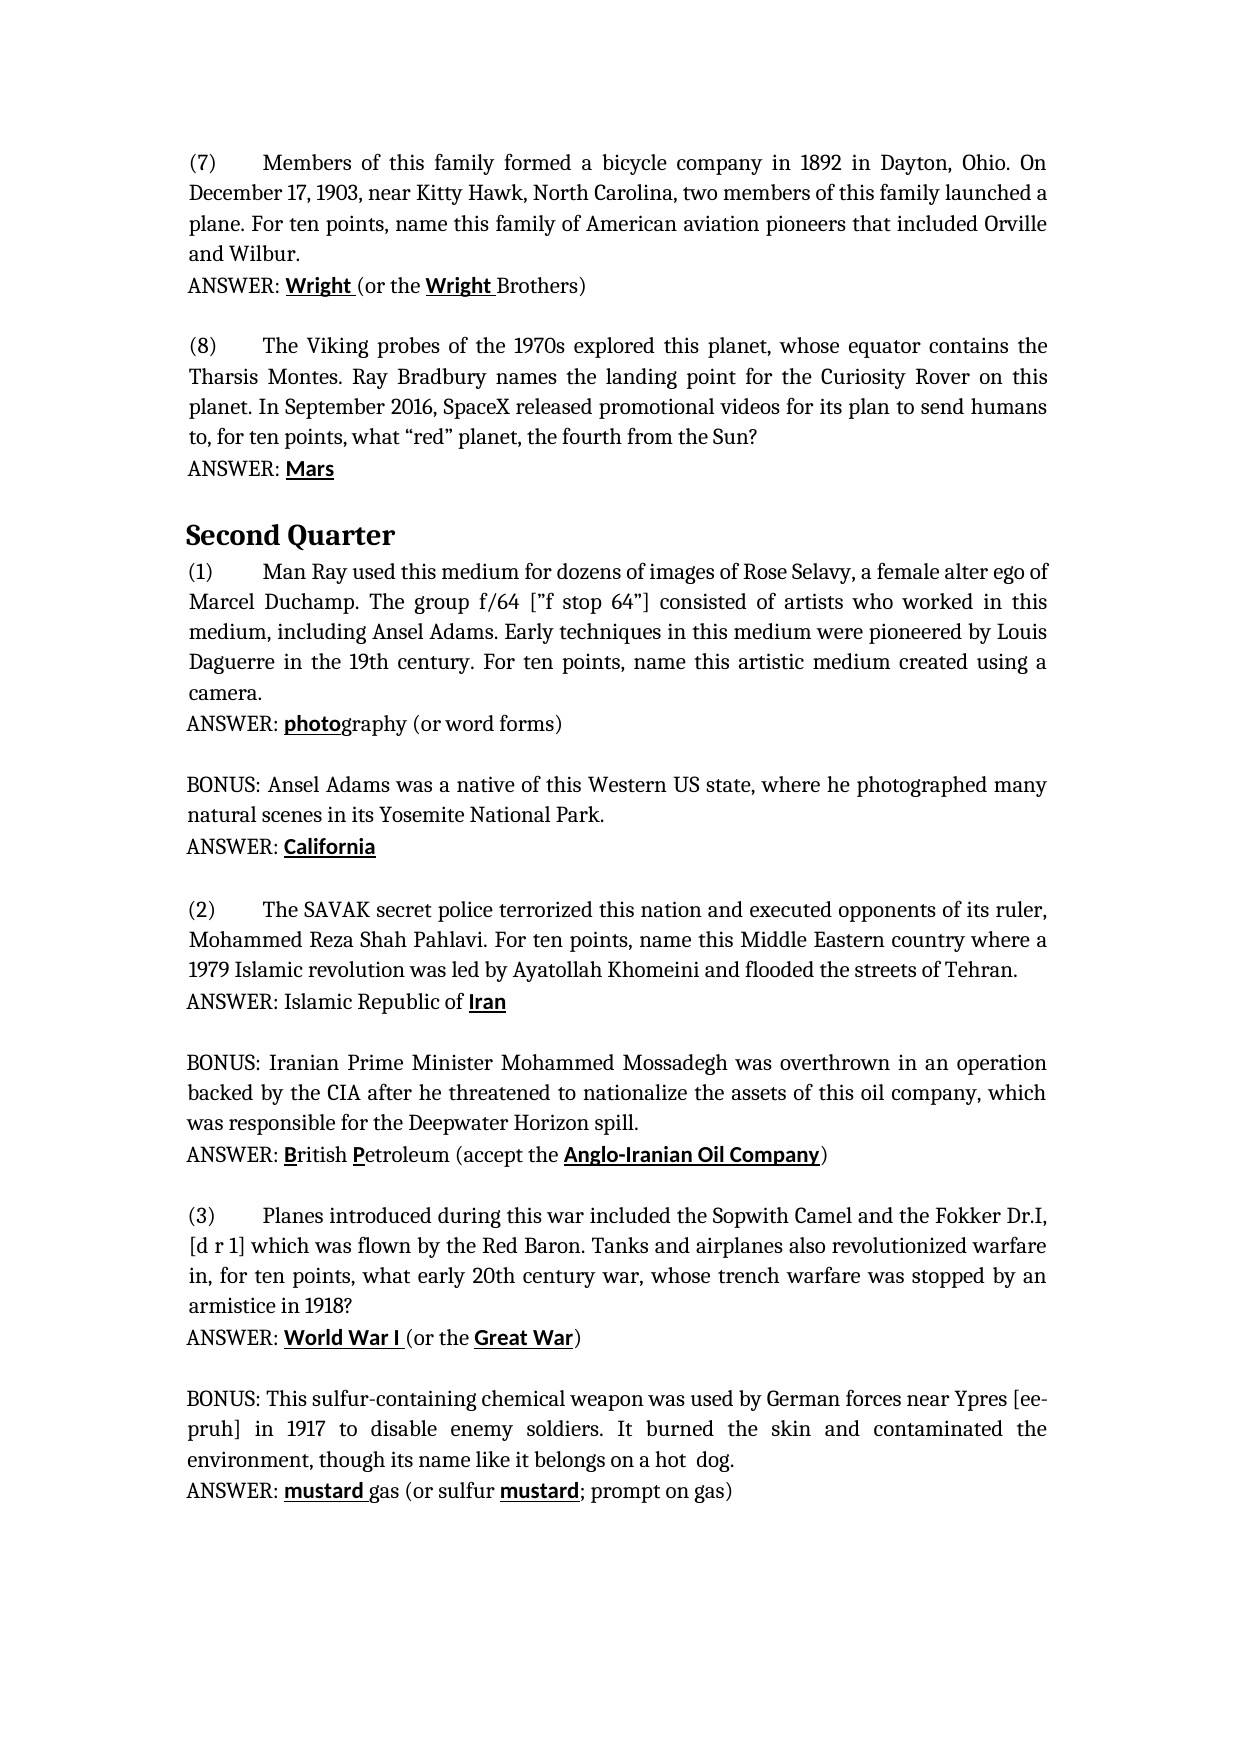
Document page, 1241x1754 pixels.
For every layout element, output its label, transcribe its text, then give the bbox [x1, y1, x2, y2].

text BONUS: Iranian Prime Minister Mohammed Mossadegh was overthrown in an operation backed by the CIA after he threatened to nationalize the assets of this oil company, which was responsible for the Deepwater Horizon spill. [186, 1050, 1049, 1136]
list Man Ray used this medium for dozens of images of Rose Selavy, a female alter ego of Marcel Duchamp. The group f/64 [”f stop 64”] consisted of artists who worked in this medium, including Ansel Adams. Early techniques in this medium were pioneered by Louis Daguerre in the 19th century. For ten points, name this artistic medium created using a camera. [187, 558, 1049, 706]
text ANSWER: British Petroleum (accept the Anglo-Iranian Oil Company) [186, 1140, 1049, 1168]
list Planes introduced during this war included the Sopwith Camel and the Fokker Dr.I, [d r 1] which was flown by the Red Baron. Tanks and airplanes also revolutionized warfare in, for ten points, what early 20th century war, whose trench warfare was stopped by an armistice in 1918? [187, 1203, 1049, 1320]
text ANSWER: Islamic Republic of Iran [186, 987, 1049, 1015]
text BONUS: This sulfur-containing chemical weapon was used by German forces near Ypres [ee-pruh] in 1917 to disable enemy soldiers. It burned the skin and contaminated the environment, though its name like it belongs on a hot dog. [186, 1386, 1049, 1473]
text ANSWER: photography (or word forms) [186, 709, 1049, 737]
list Members of this family formed a bicycle company in 1892 in Dayton, Ohio. On December 17, 1903, near Kitty Hawk, North Carolina, two members of this family launched a plane. For ten points, name this family of American aviation pioneers that included Orville and Wilbur. [188, 150, 1049, 267]
text ANSWER: Mars [187, 454, 1049, 482]
text ANSWER: Wright (or the Wright Brothers) [187, 271, 1049, 299]
text ANSWER: mustard gas (or sulfur mustard; prompt on gas) [186, 1477, 1049, 1504]
list The Viking probes of the 1970s explored this planet, whose equator contains the Tharsis Montes. Ray Bradbury names the landing point for the Curiosity Rover on this planet. In September 2016, SpaceX released promotional videos for its plan to send humans to, for ten points, what “red” planet, the fourth from the Sun? [188, 333, 1049, 450]
text BONUS: Ansel Adams was a native of this Western US state, where he photographed many natural scenes in its Yosemite National Park. [186, 772, 1049, 828]
text ANSWER: California [186, 832, 1053, 860]
text ANSWER: World War I (or the Great War) [186, 1323, 1053, 1352]
list The SAVAK secret police terrorized this nation and executed opponents of its ruler, Mohammed Reza Shah Pahlavi. For ten points, name this Middle Eastern country where a 1979 Islamic revolution was led by Ayatollah Khomeini and flooded the streets of Tehran. [187, 897, 1049, 983]
subtitle Second Quarter [186, 518, 1047, 553]
